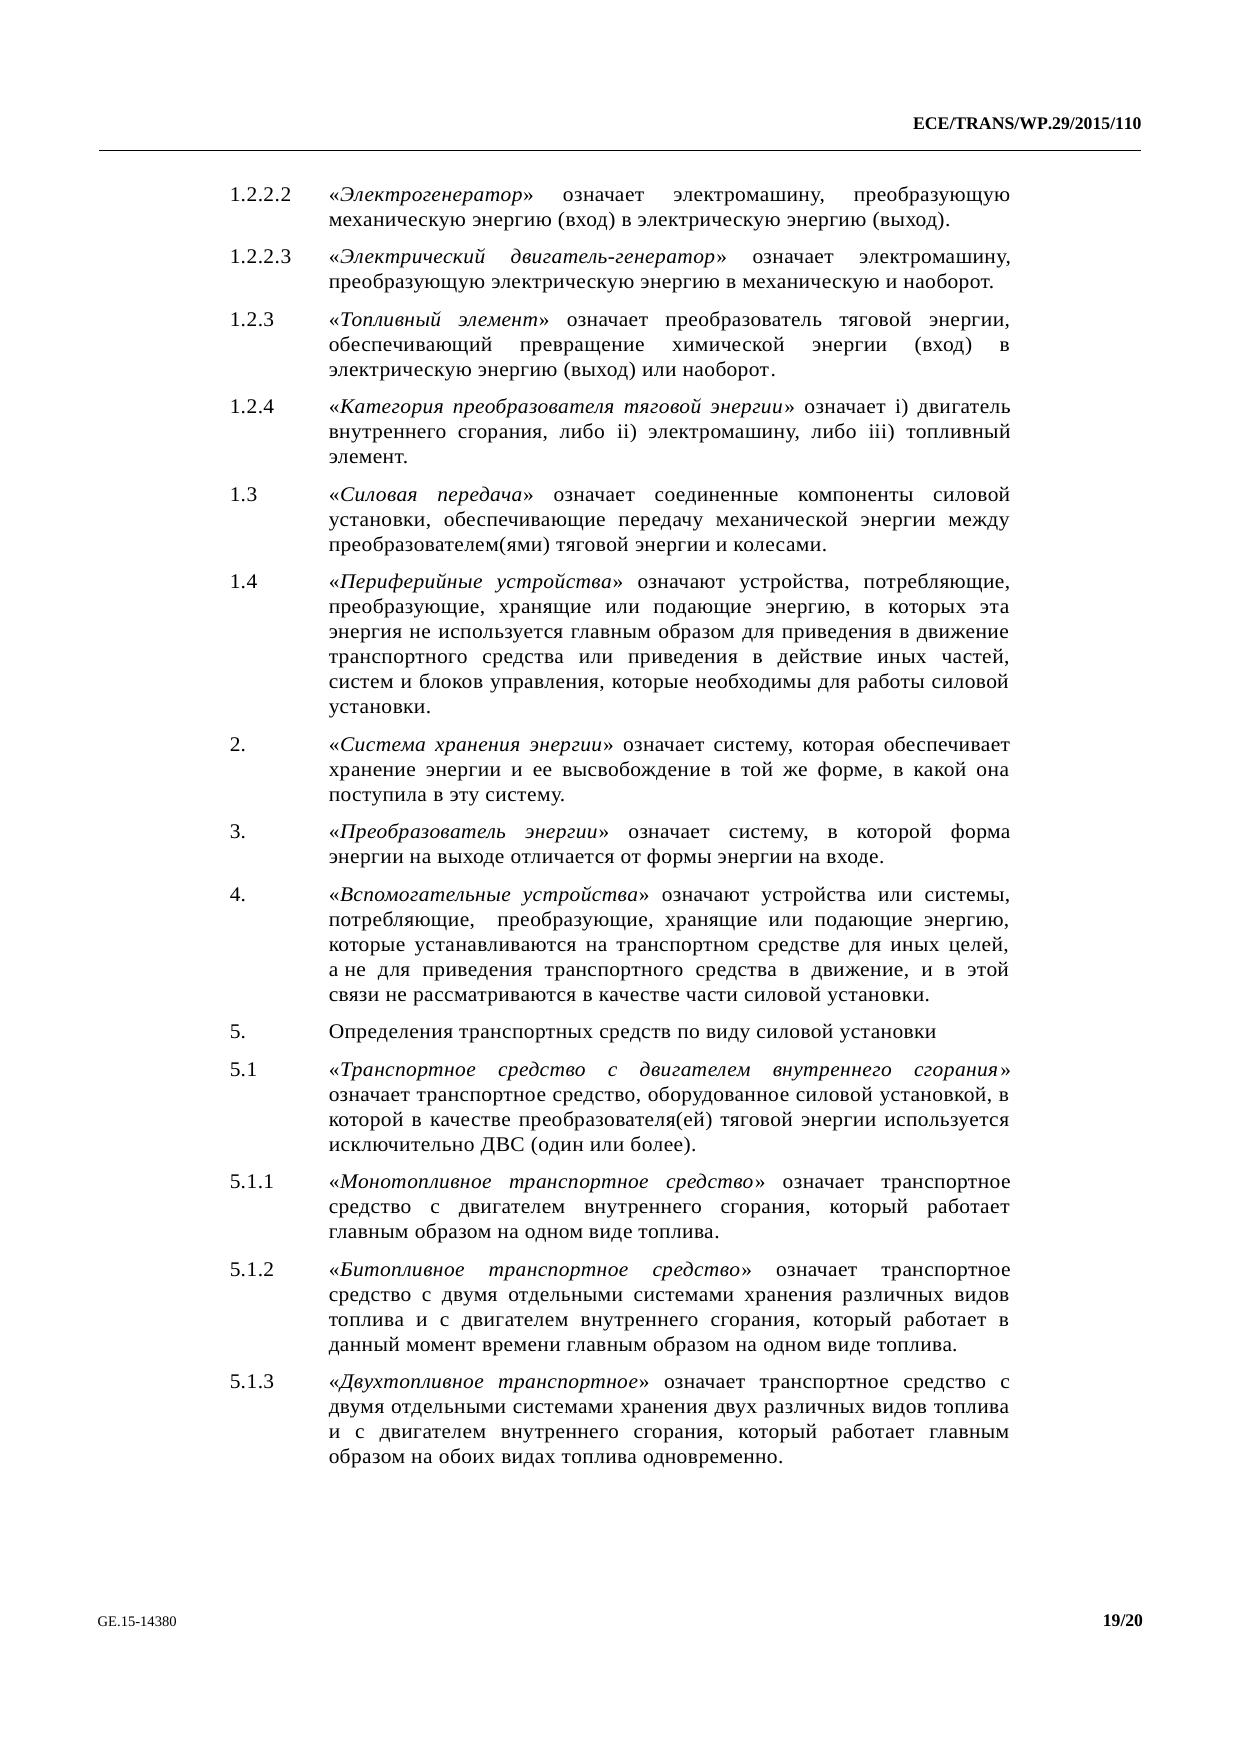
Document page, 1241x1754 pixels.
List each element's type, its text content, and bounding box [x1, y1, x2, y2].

text 1.4 «Периферийные устройства» означают устройства, потребляющие, преобразующие, хранящие или подающие энергию, в которых эта энергия не используется главным образом для приведения в движение транспортного средства или приведения в действие иных частей, систем и блоков управления, которые необходимы для работы силовой установки. [229, 569, 1011, 719]
text 1.2.2.2 «Электрогенератор» означает электромашину, преобразующую механическую энергию (вход) в электрическую энергию (выход). [229, 181, 1011, 231]
text 5.1 «Транспортное средство с двигателем внутреннего сгорания» означает транспортное средство, оборудованное силовой установкой, в которой в качестве преобразователя(ей) тяговой энергии используется исключительно ДВС (один или более). [229, 1056, 1011, 1156]
text 1.2.4 «Категория преобразователя тяговой энергии» означает i) двигатель внутреннего сгорания, либо ii) электромашину, либо iii) топливный элемент. [229, 394, 1011, 469]
text 5.1.3 «Двухтопливное транспортное» означает транспортное средство с двумя отдельными системами хранения двух различных видов топлива и с двигателем внутреннего сгорания, который работает главным образом на обоих видах топлива одновременно. [229, 1369, 1011, 1469]
text 2. «Система хранения энергии» означает систему, которая обеспечивает хранение энергии и ее высвобождение в той же форме, в какой она поступила в эту систему. [229, 731, 1011, 806]
text 5. Определения транспортных средств по виду силовой установки [229, 1019, 1011, 1044]
text 5.1.1 «Монотопливное транспортное средство» означает транспортное средство с двигателем внутреннего сгорания, который работает главным образом на одном виде топлива. [229, 1169, 1011, 1244]
text 1.3 «Силовая передача» означает соединенные компоненты силовой установки, обеспечивающие передачу механической энергии между преобразователем(ями) тяговой энергии и колесами. [229, 481, 1011, 556]
text 1.2.3 «Топливный элемент» означает преобразователь тяговой энергии, обеспечивающий превращение химической энергии (вход) в электрическую энергию (выход) или наоборот. [229, 306, 1011, 381]
text 4. «Вспомогательные устройства» означают устройства или системы, потребляющие, преобразующие, хранящие или подающие энергию, которые устанавливаются на транспортном средстве для иных целей, а не для приведения транспортного средства в движение, и в этой связи не рассматриваются в качестве части силовой установки. [229, 881, 1011, 1006]
text 3. «Преобразователь энергии» означает систему, в которой форма энергии на выходе отличается от формы энергии на входе. [229, 819, 1011, 869]
text 5.1.2 «Битопливное транспортное средство» означает транспортное средство с двумя отдельными системами хранения различных видов топлива и с двигателем внутреннего сгорания, который работает в данный момент времени главным образом на одном виде топлива. [229, 1256, 1011, 1356]
text 1.2.2.3 «Электрический двигатель-генератор» означает электромашину, преобразующую электрическую энергию в механическую и наоборот. [229, 244, 1011, 294]
